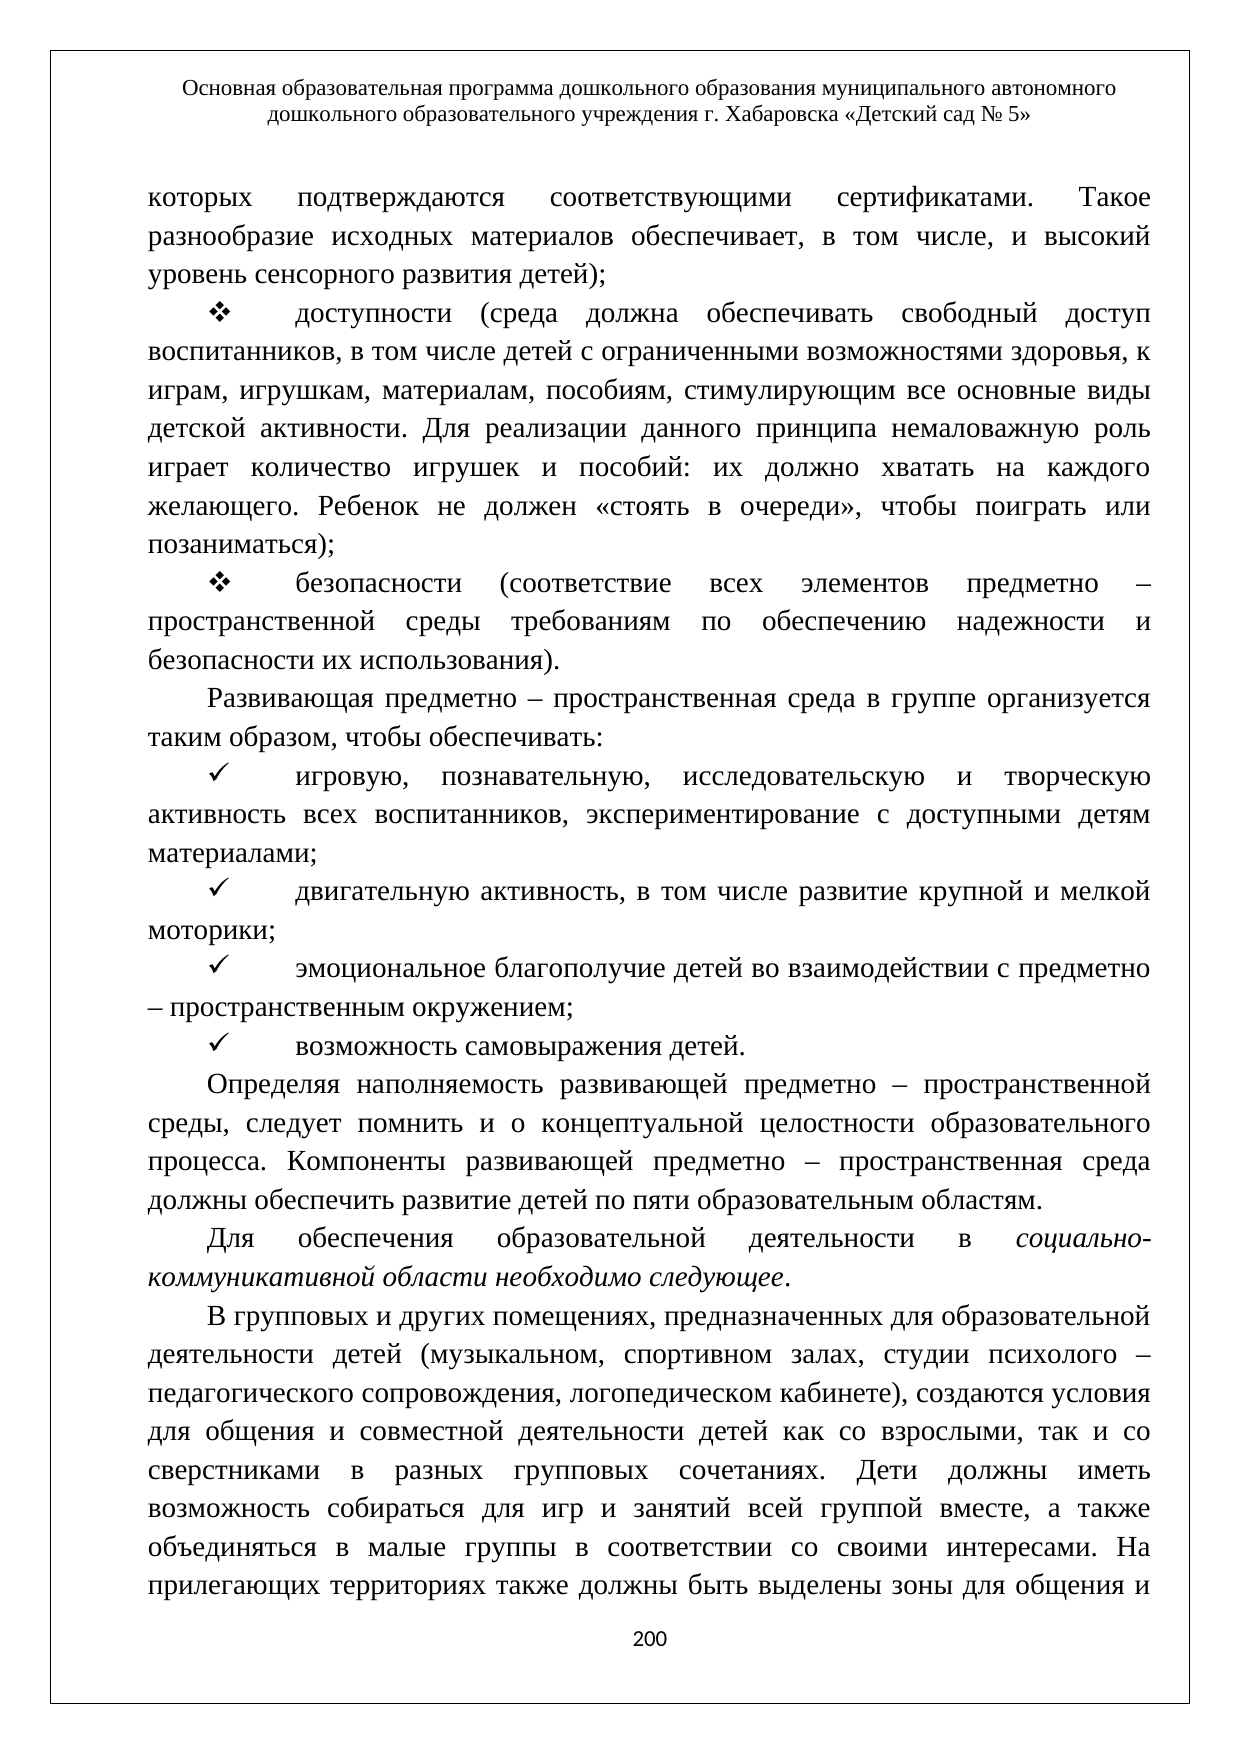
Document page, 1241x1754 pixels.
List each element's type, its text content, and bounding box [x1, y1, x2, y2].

list эмоциональное благополучие детей во взаимодействии с предметно – пространственным окружением; [148, 951, 1152, 1023]
text Развивающая предметно – пространственная среда в группе организуется таким образом, чтобы обеспечивать: [148, 681, 1152, 753]
list двигательную активность, в том числе развитие крупной и мелкой моторики; [148, 873, 1152, 946]
list игровую, познавательную, исследовательскую и творческую активность всех воспитанников, экспериментирование с доступными детям материалами; [148, 758, 1152, 868]
text Для обеспечения образовательной деятельности в социально-коммуникативной области необходимо следующее. [148, 1221, 1152, 1293]
text Определяя наполняемость развивающей предметно – пространственной среды, следует помнить и о концептуальной целостности образовательного процесса. Компоненты развивающей предметно – пространственная среда должны обеспечить развитие детей по пяти образовательным областям. [148, 1066, 1152, 1216]
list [148, 179, 1152, 290]
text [148, 1298, 1152, 1601]
list доступности (среда должна обеспечивать свободный доступ воспитанников, в том числе детей с ограниченными возможностями здоровья, к играм, игрушкам, материалам, пособиям, стимулирующим все основные виды детской активности. Для реализации данного принципа немаловажную роль играет количество игрушек и пособий: их должно хватать на каждого желающего. Ребенок не должен «стоять в очереди», чтобы поиграть или позаниматься); [148, 295, 1152, 560]
list возможность самовыражения детей. [148, 1028, 1152, 1061]
list безопасности (соответствие всех элементов предметно – пространственной среды требованиям по обеспечению надежности и безопасности их использования). [148, 565, 1152, 676]
